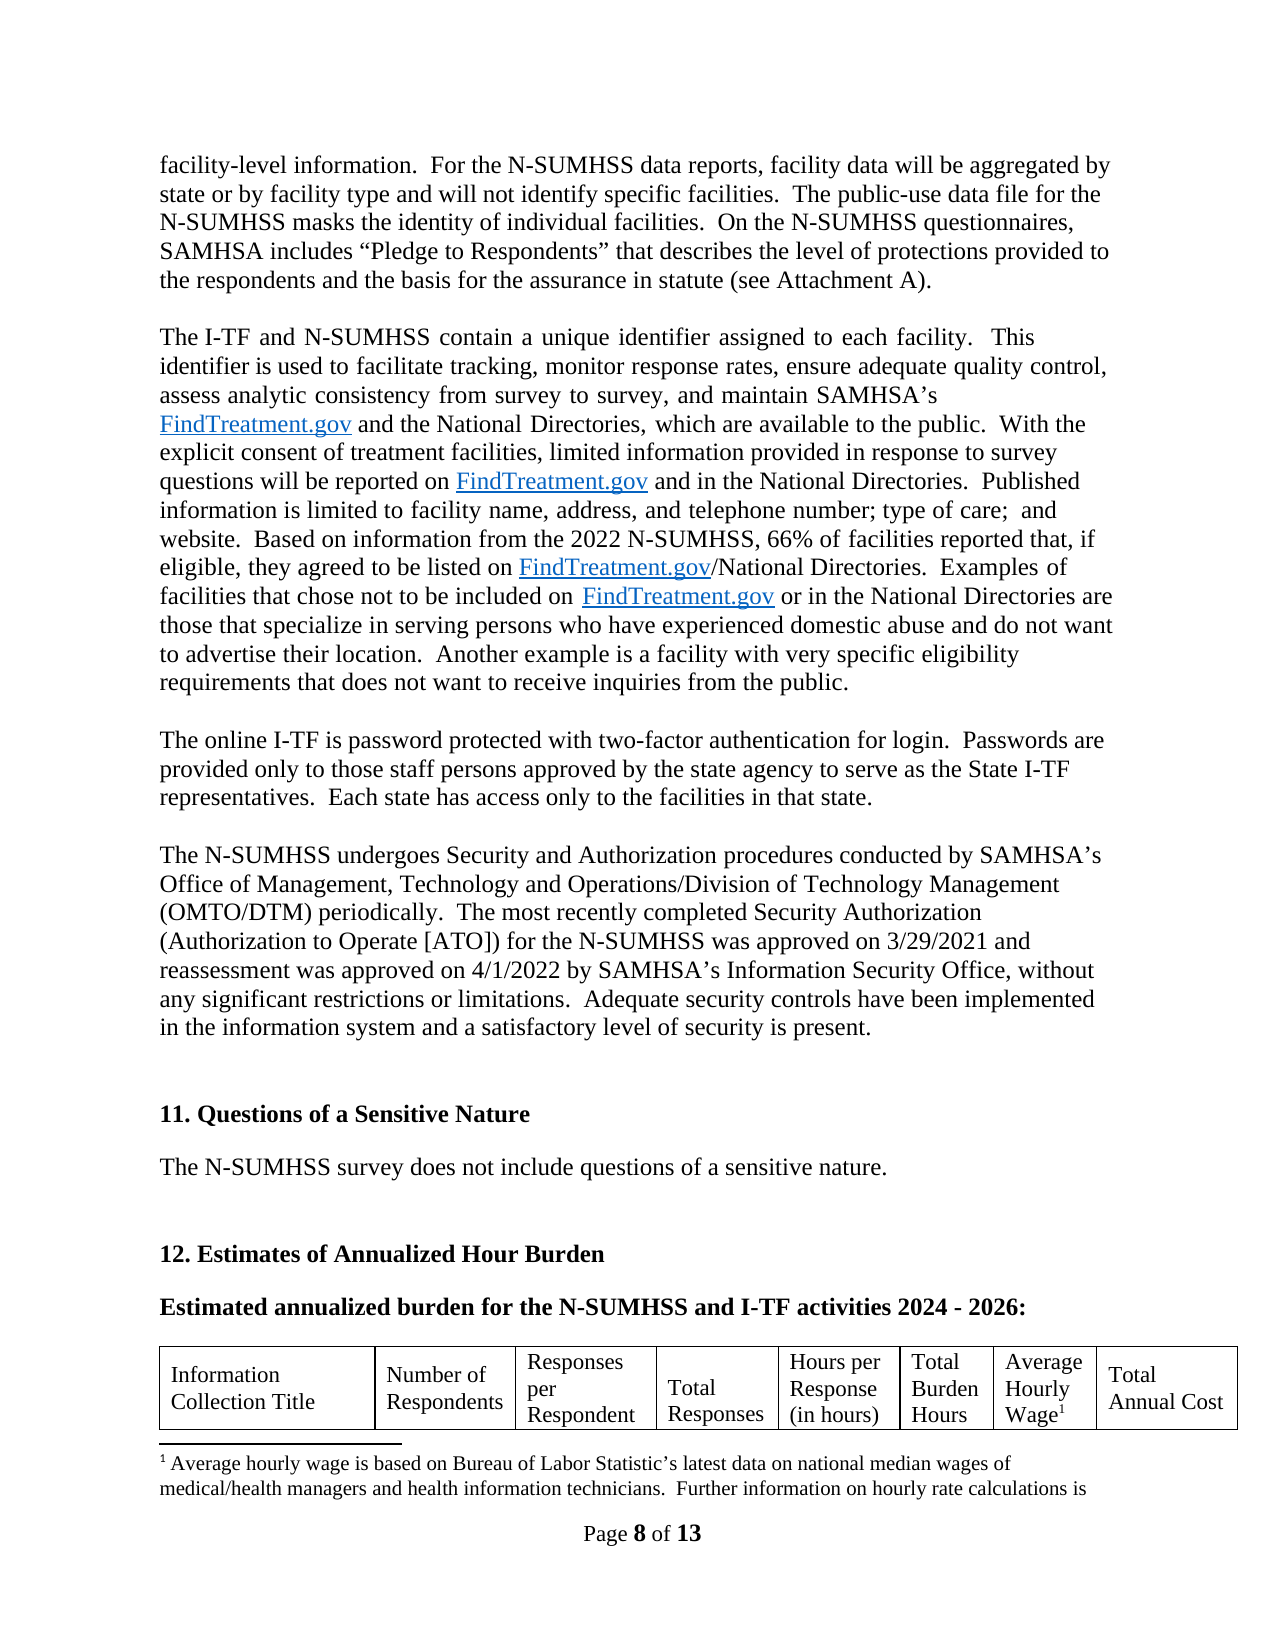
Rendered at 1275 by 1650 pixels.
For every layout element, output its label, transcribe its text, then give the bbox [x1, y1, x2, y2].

text The N-SUMHSS undergoes Security and Authorization procedures conducted by SAMHSA’s Office of Management, Technology and Operations/Division of Technology Management (OMTO/DTM) periodically. The most recently completed Security Authorization (Authorization to Operate [ATO]) for the N-SUMHSS was approved on 3/29/2021 and reassessment was approved on 4/1/2022 by SAMHSA’s Information Security Office, without any significant restrictions or limitations. Adequate security controls have been implemented in the information system and a satisfactory level of security is present. [159, 840, 1117, 1041]
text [159, 150, 1117, 294]
list Estimates of Annualized Hour Burden [159, 1239, 1117, 1267]
table_header Information Collection Title [160, 1347, 374, 1429]
table_header Total Responses [657, 1347, 778, 1429]
text The online I-TF is password protected with two-factor authentication for login. Passwords are provided only to those staff persons approved by the state agency to serve as the State I-TF representatives. Each state has access only to the facilities in that state. [159, 725, 1117, 811]
table_header Total Annual Cost [1097, 1347, 1237, 1429]
table_header Responses per Respondent [516, 1347, 656, 1429]
table_header Number of Respondents [376, 1347, 515, 1429]
text Estimated annualized burden for the N-SUMHSS and I-TF activities 2024 - 2026: [159, 1292, 1117, 1321]
list The N-SUMHSS survey does not include questions of a sensitive nature. [159, 1152, 1117, 1181]
list Questions of a Sensitive Nature [159, 1099, 1117, 1127]
text The I-TF and N-SUMHSS contain a unique identifier assigned to each facility. This identifier is used to facilitate tracking, monitor response rates, ensure adequate quality control, assess analytic consistency from survey to survey, and maintain SAMHSA’s FindTreatment.gov and the National Directories, which are available to the public. With the explicit consent of treatment facilities, limited information provided in response to survey questions will be reported on FindTreatment.gov and in the National Directories. Published information is limited to facility name, address, and telephone number; type of care; and website. Based on information from the 2022 N-SUMHSS, 66% of facilities reported that, if eligible, they agreed to be listed on FindTreatment.gov/National Directories. Examples of facilities that chose not to be included on FindTreatment.gov or in the National Directories are those that specialize in serving persons who have experienced domestic abuse and do not want to advertise their location. Another example is a facility with very specific eligibility requirements that does not want to receive inquiries from the public. [159, 322, 1117, 696]
table_header Total Burden Hours [901, 1347, 993, 1429]
table_header Hours per Response (in hours) [779, 1347, 899, 1429]
table_header Average Hourly Wage [994, 1347, 1096, 1429]
